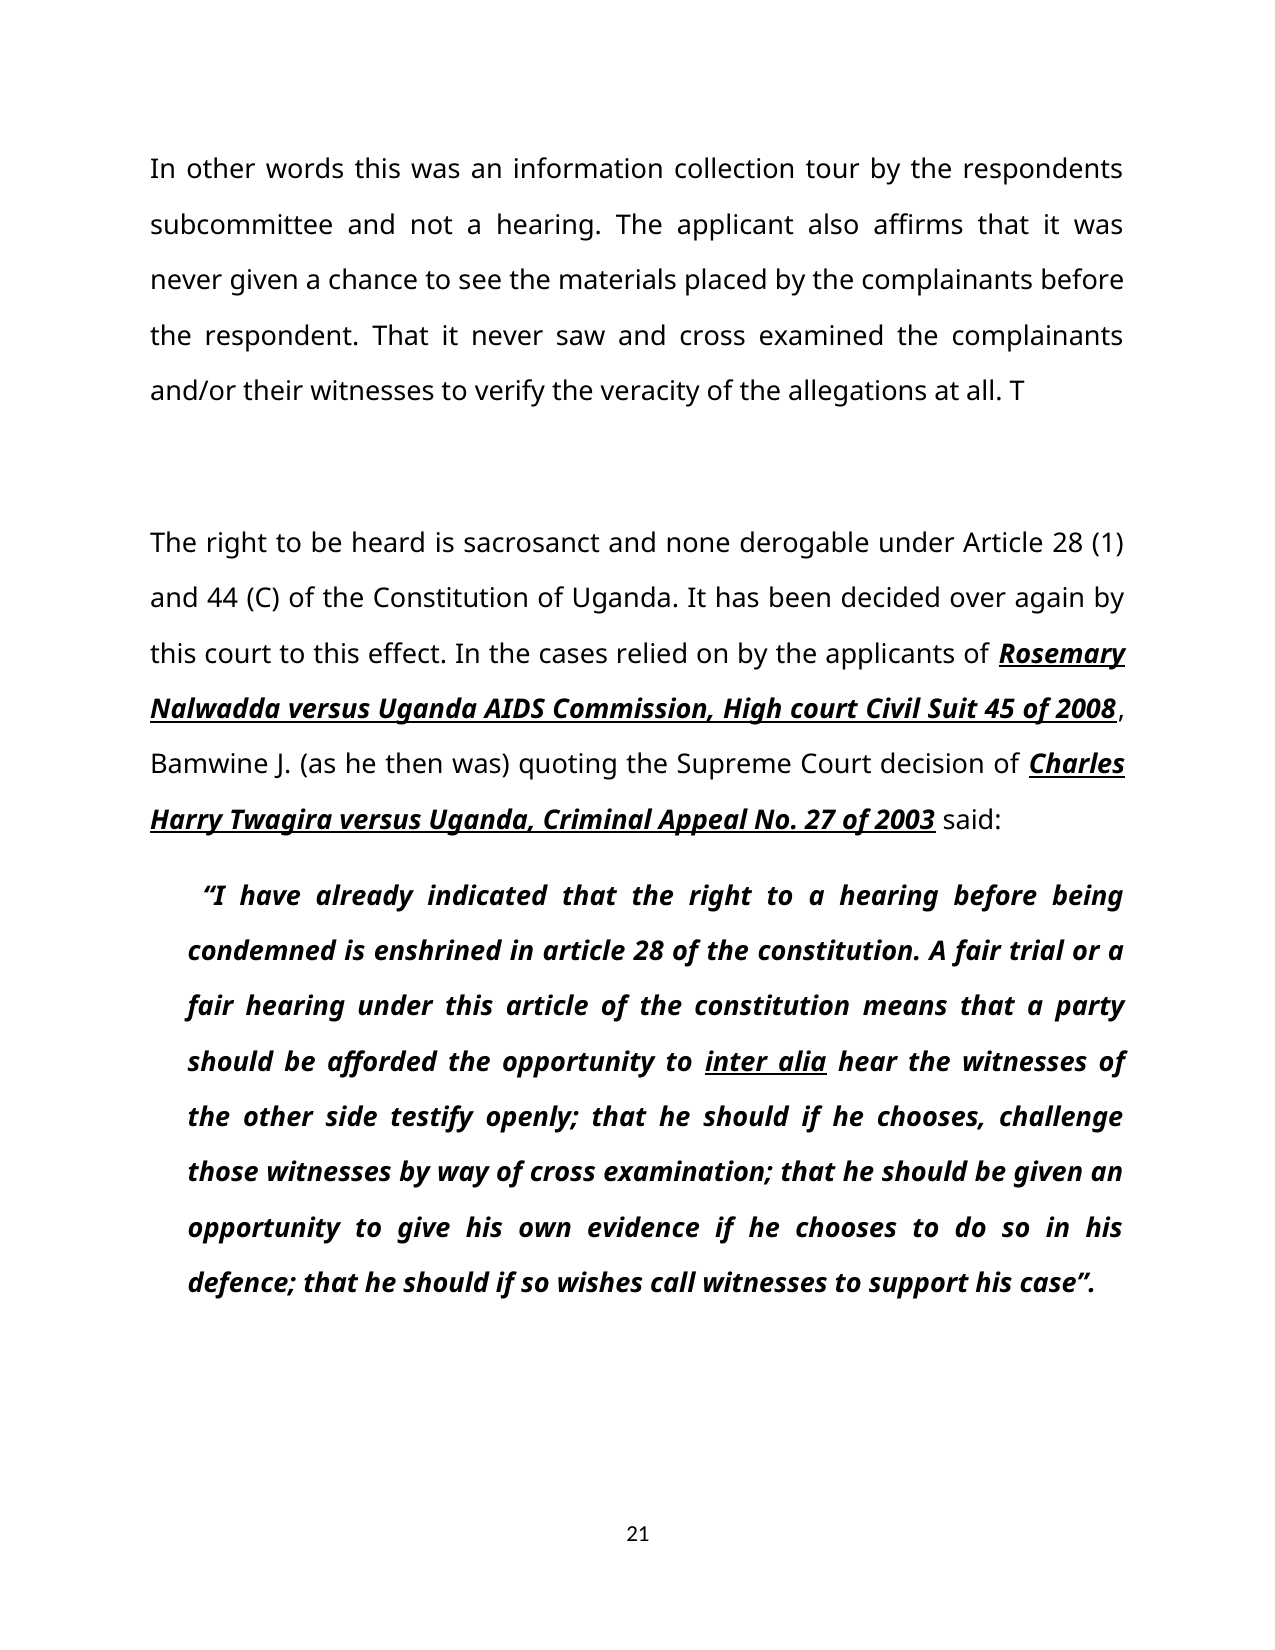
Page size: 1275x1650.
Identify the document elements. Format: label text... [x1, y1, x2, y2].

text “I have already indicated that the right to a hearing before being condemned is enshrined in article 28 of the constitution. A fair trial or a fair hearing under this article of the constitution means that a party should be afforded the opportunity to inter alia hear the witnesses of the other side testify openly; that he should if he chooses, challenge those witnesses by way of cross examination; that he should be given an opportunity to give his own evidence if he chooses to do so in his defence; that he should if so wishes call witnesses to support his case”. [187, 876, 1125, 1300]
text The right to be heard is sacrosanct and none derogable under Article 28 (1) and 44 (C) of the Constitution of Uganda. It has been decided over again by this court to this effect. In the cases relied on by the applicants of Rosemary Nalwadda versus Uganda AIDS Commission, High court Civil Suit 45 of 2008, Bamwine J. (as he then was) quoting the Supreme Court decision of Charles Harry Twagira versus Uganda, Criminal Appeal No. 27 of 2003 said: [150, 523, 1125, 837]
text In other words this was an information collection tour by the respondents subcommittee and not a hearing. The applicant also affirms that it was never given a chance to see the materials placed by the complainants before the respondent. That it never saw and cross examined the complainants and/or their witnesses to verify the veracity of the allegations at all. T [150, 150, 1125, 408]
